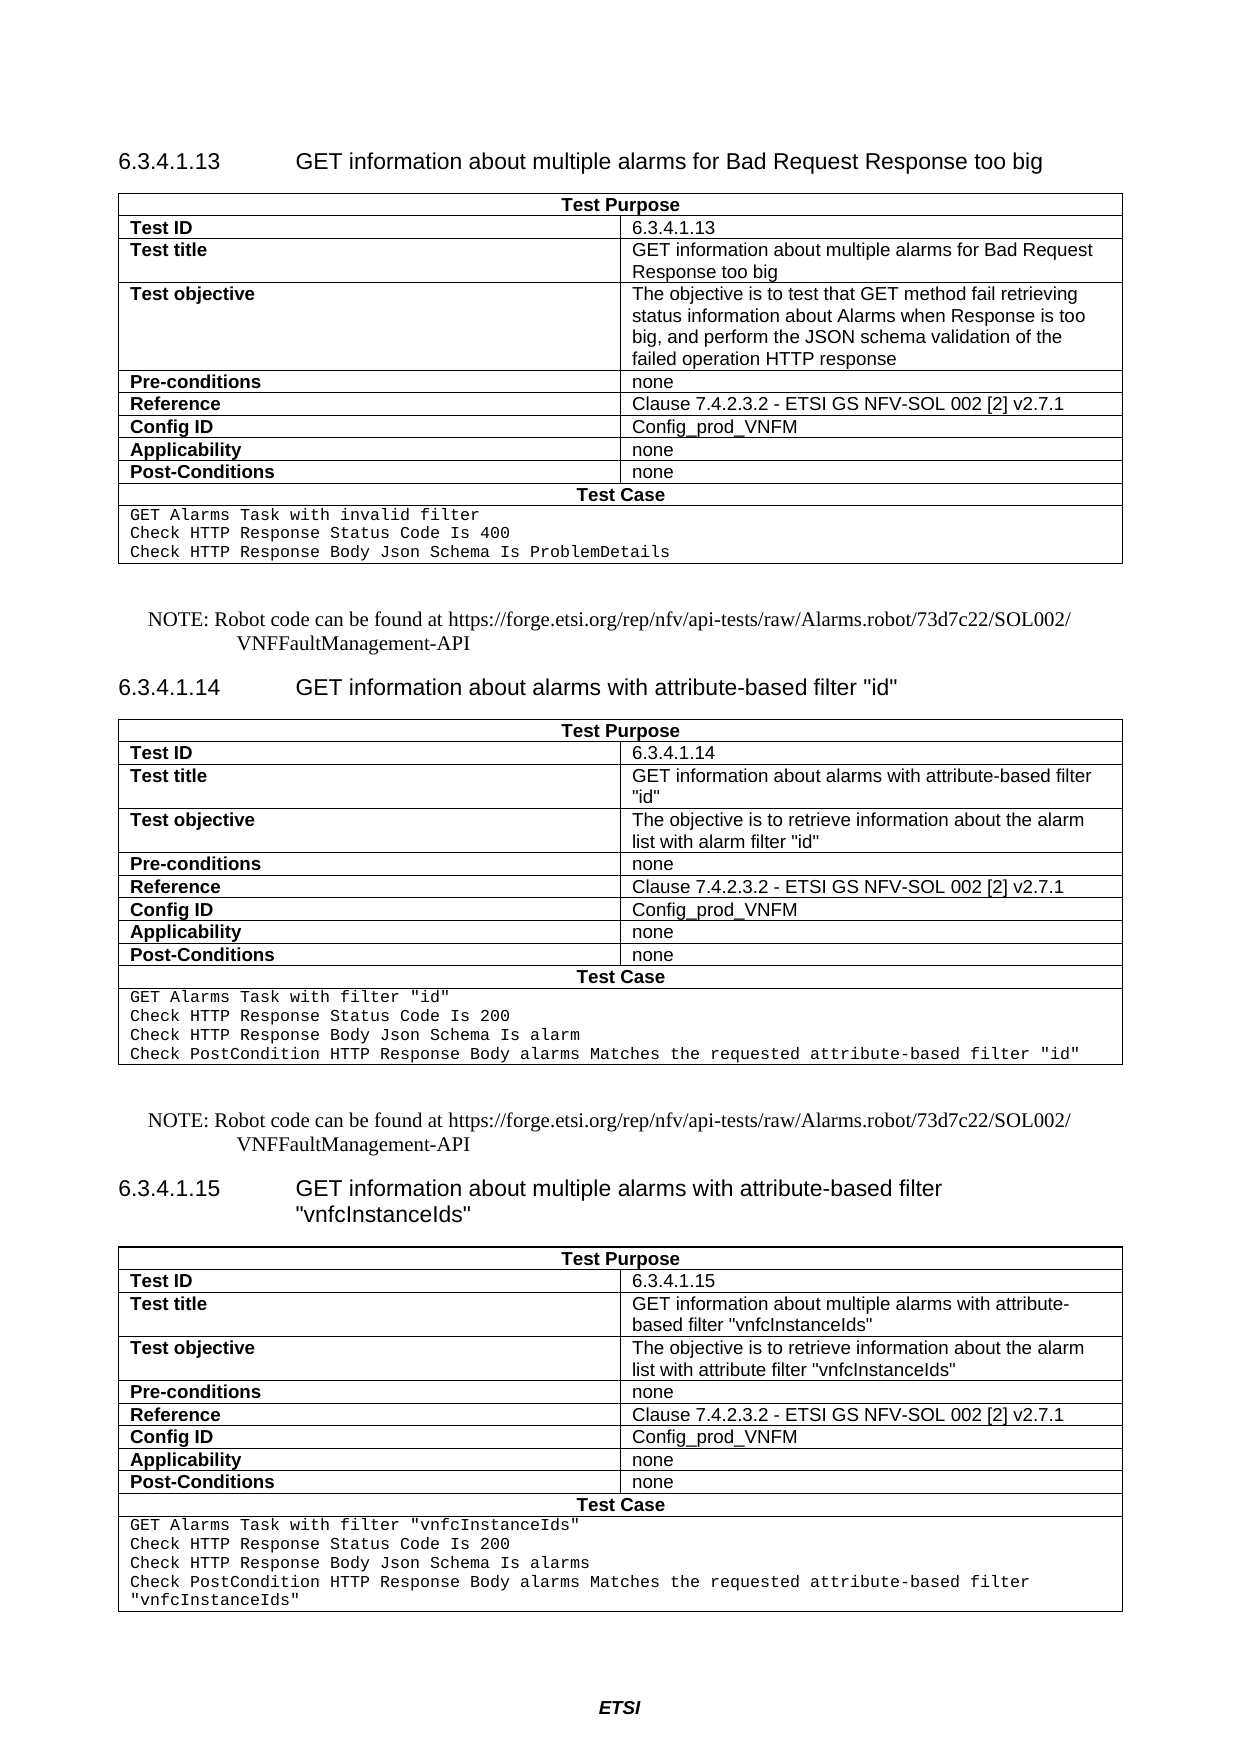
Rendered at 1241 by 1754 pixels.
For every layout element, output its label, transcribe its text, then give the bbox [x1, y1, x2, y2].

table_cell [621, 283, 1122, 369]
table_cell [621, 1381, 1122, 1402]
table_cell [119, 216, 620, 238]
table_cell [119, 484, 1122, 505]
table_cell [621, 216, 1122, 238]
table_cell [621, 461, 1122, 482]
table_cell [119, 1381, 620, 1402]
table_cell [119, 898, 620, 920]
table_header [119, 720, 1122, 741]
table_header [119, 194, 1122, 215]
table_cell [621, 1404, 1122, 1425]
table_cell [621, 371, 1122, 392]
text NOTE: Robot code can be found at https://forge.etsi.org/rep/nfv/api-tests/raw/Alarms.robot/73d7c22/SOL002/VNFFaultManagement-API [148, 607, 1122, 655]
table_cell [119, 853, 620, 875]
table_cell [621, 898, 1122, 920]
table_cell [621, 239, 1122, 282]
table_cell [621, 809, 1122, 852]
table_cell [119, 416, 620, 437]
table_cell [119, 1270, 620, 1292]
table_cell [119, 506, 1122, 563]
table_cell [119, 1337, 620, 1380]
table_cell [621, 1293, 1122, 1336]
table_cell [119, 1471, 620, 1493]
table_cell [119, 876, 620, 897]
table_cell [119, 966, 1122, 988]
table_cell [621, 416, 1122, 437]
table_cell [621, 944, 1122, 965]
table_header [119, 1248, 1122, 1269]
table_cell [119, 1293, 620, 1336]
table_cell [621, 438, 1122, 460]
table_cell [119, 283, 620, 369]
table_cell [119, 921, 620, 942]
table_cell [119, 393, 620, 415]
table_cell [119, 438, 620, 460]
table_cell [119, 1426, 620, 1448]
subtitle 6.3.4.1.15 GET information about multiple alarms with attribute-based filter "vnfcInstanceIds" [118, 1175, 1122, 1228]
subtitle 6.3.4.1.14 GET information about alarms with attribute-based filter "id" [118, 673, 1122, 700]
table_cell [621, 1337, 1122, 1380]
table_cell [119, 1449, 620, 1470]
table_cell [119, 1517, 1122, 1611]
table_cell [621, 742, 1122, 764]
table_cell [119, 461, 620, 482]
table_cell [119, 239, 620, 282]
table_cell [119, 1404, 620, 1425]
text NOTE: Robot code can be found at https://forge.etsi.org/rep/nfv/api-tests/raw/Alarms.robot/73d7c22/SOL002/VNFFaultManagement-API [148, 1108, 1122, 1156]
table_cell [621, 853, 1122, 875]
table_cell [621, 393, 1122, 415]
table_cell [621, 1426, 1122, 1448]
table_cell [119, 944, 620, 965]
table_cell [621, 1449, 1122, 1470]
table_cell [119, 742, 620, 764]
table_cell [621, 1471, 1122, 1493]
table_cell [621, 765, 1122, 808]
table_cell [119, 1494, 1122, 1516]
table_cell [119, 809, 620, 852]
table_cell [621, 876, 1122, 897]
subtitle 6.3.4.1.13 GET information about multiple alarms for Bad Request Response too big [118, 148, 1122, 174]
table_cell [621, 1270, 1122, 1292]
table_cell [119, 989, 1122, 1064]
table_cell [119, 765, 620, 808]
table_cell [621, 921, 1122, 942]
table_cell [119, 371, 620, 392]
